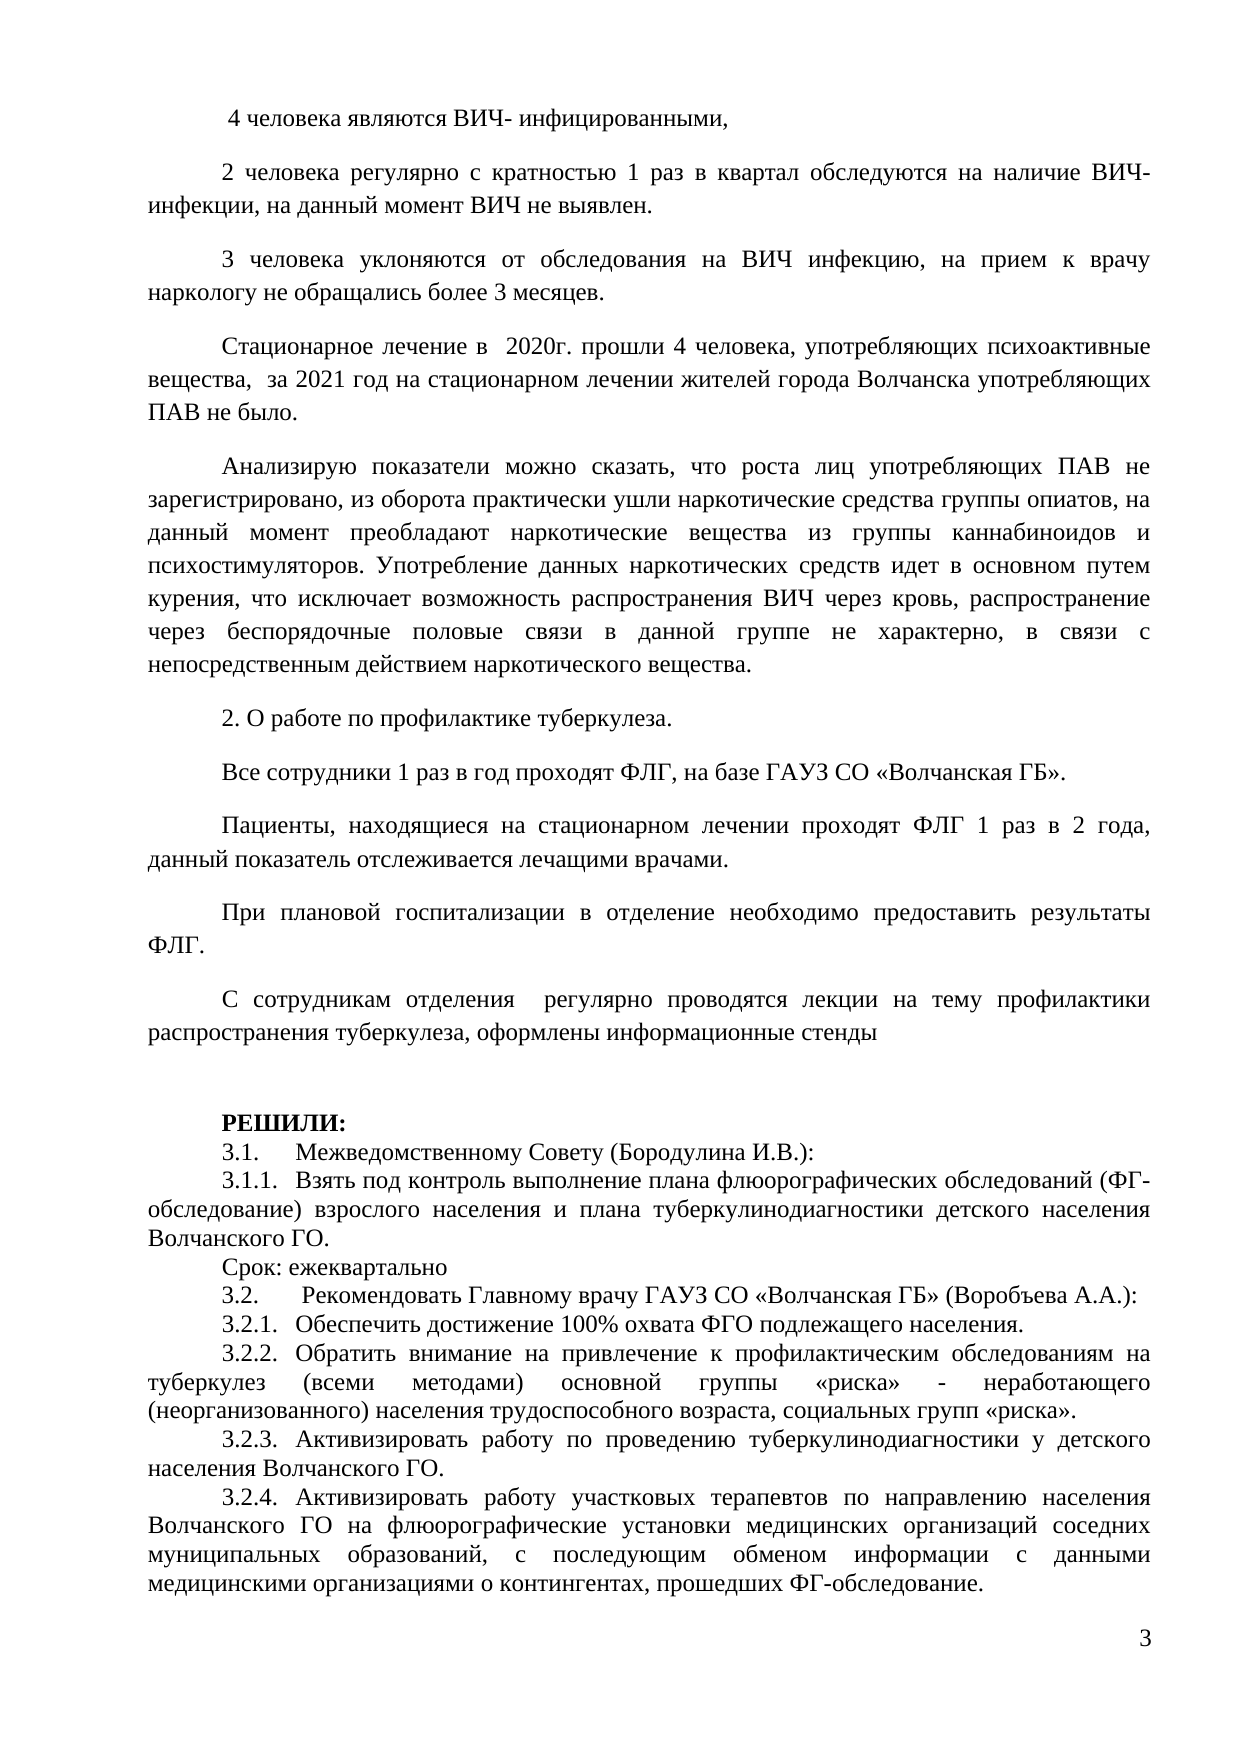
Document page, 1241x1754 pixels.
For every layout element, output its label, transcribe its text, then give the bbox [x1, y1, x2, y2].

list Активизировать работу по проведению туберкулинодиагностики у детского населения Волчанского ГО. [148, 1424, 1152, 1482]
text 2. О работе по профилактике туберкулеза. [148, 703, 1152, 732]
text Анализирую показатели можно сказать, что роста лиц употребляющих ПАВ не зарегистрировано, из оборота практически ушли наркотические средства группы опиатов, на данный момент преобладают наркотические вещества из группы каннабиноидов и психостимуляторов. Употребление данных наркотических средств идет в основном путем курения, что исключает возможность распространения ВИЧ через кровь, распространение через беспорядочные половые связи в данной группе не характерно, в связи с непосредственным действием наркотического вещества. [148, 451, 1152, 678]
list Обеспечить достижение 100% охвата ФГО подлежащего населения. [148, 1309, 1152, 1338]
list Взять под контроль выполнение плана флюорографических обследований (ФГ-обследование) взрослого населения и плана туберкулинодиагностики детского населения Волчанского ГО. [148, 1165, 1152, 1252]
text РЕШИЛИ: [148, 1108, 1152, 1137]
text Пациенты, находящиеся на стационарном лечении проходят ФЛГ 1 раз в 2 года, данный показатель отслеживается лечащими врачами. [148, 811, 1152, 872]
list Активизировать работу участковых терапевтов по направлению населения Волчанского ГО на флюорографические установки медицинских организаций соседних муниципальных образований, с последующим обменом информации с данными медицинскими организациями о контингентах, прошедших ФГ-обследование. [148, 1482, 1152, 1597]
list Межведомственному Совету (Бородулина И.В.): [148, 1137, 1152, 1165]
text Все сотрудники 1 раз в год проходят ФЛГ, на базе ГАУЗ СО «Волчанская ГБ». [148, 757, 1152, 786]
text При плановой госпитализации в отделение необходимо предоставить результаты ФЛГ. [148, 897, 1152, 959]
text 4 человека являются ВИЧ- инфицированными, [148, 103, 1152, 132]
text Срок: ежеквартально [222, 1252, 1152, 1280]
list Обратить внимание на привлечение к профилактическим обследованиям на туберкулез (всеми методами) основной группы «риска» - неработающего (неорганизованного) населения трудоспособного возраста, социальных групп «риска». [148, 1338, 1152, 1424]
text 2 человека регулярно с кратностью 1 раз в квартал обследуются на наличие ВИЧ-инфекции, на данный момент ВИЧ не выявлен. [148, 157, 1152, 219]
text С сотрудникам отделения регулярно проводятся лекции на тему профилактики распространения туберкулеза, оформлены информационные стенды [148, 984, 1152, 1046]
text 3 человека уклоняются от обследования на ВИЧ инфекцию, на прием к врачу наркологу не обращались более 3 месяцев. [148, 244, 1152, 306]
list Рекомендовать Главному врачу ГАУЗ СО «Волчанская ГБ» (Воробъева А.А.): [221, 1280, 1152, 1309]
text Стационарное лечение в 2020г. прошли 4 человека, употребляющих психоактивные вещества, за 2021 год на стационарном лечении жителей города Волчанска употребляющих ПАВ не было. [148, 331, 1152, 426]
